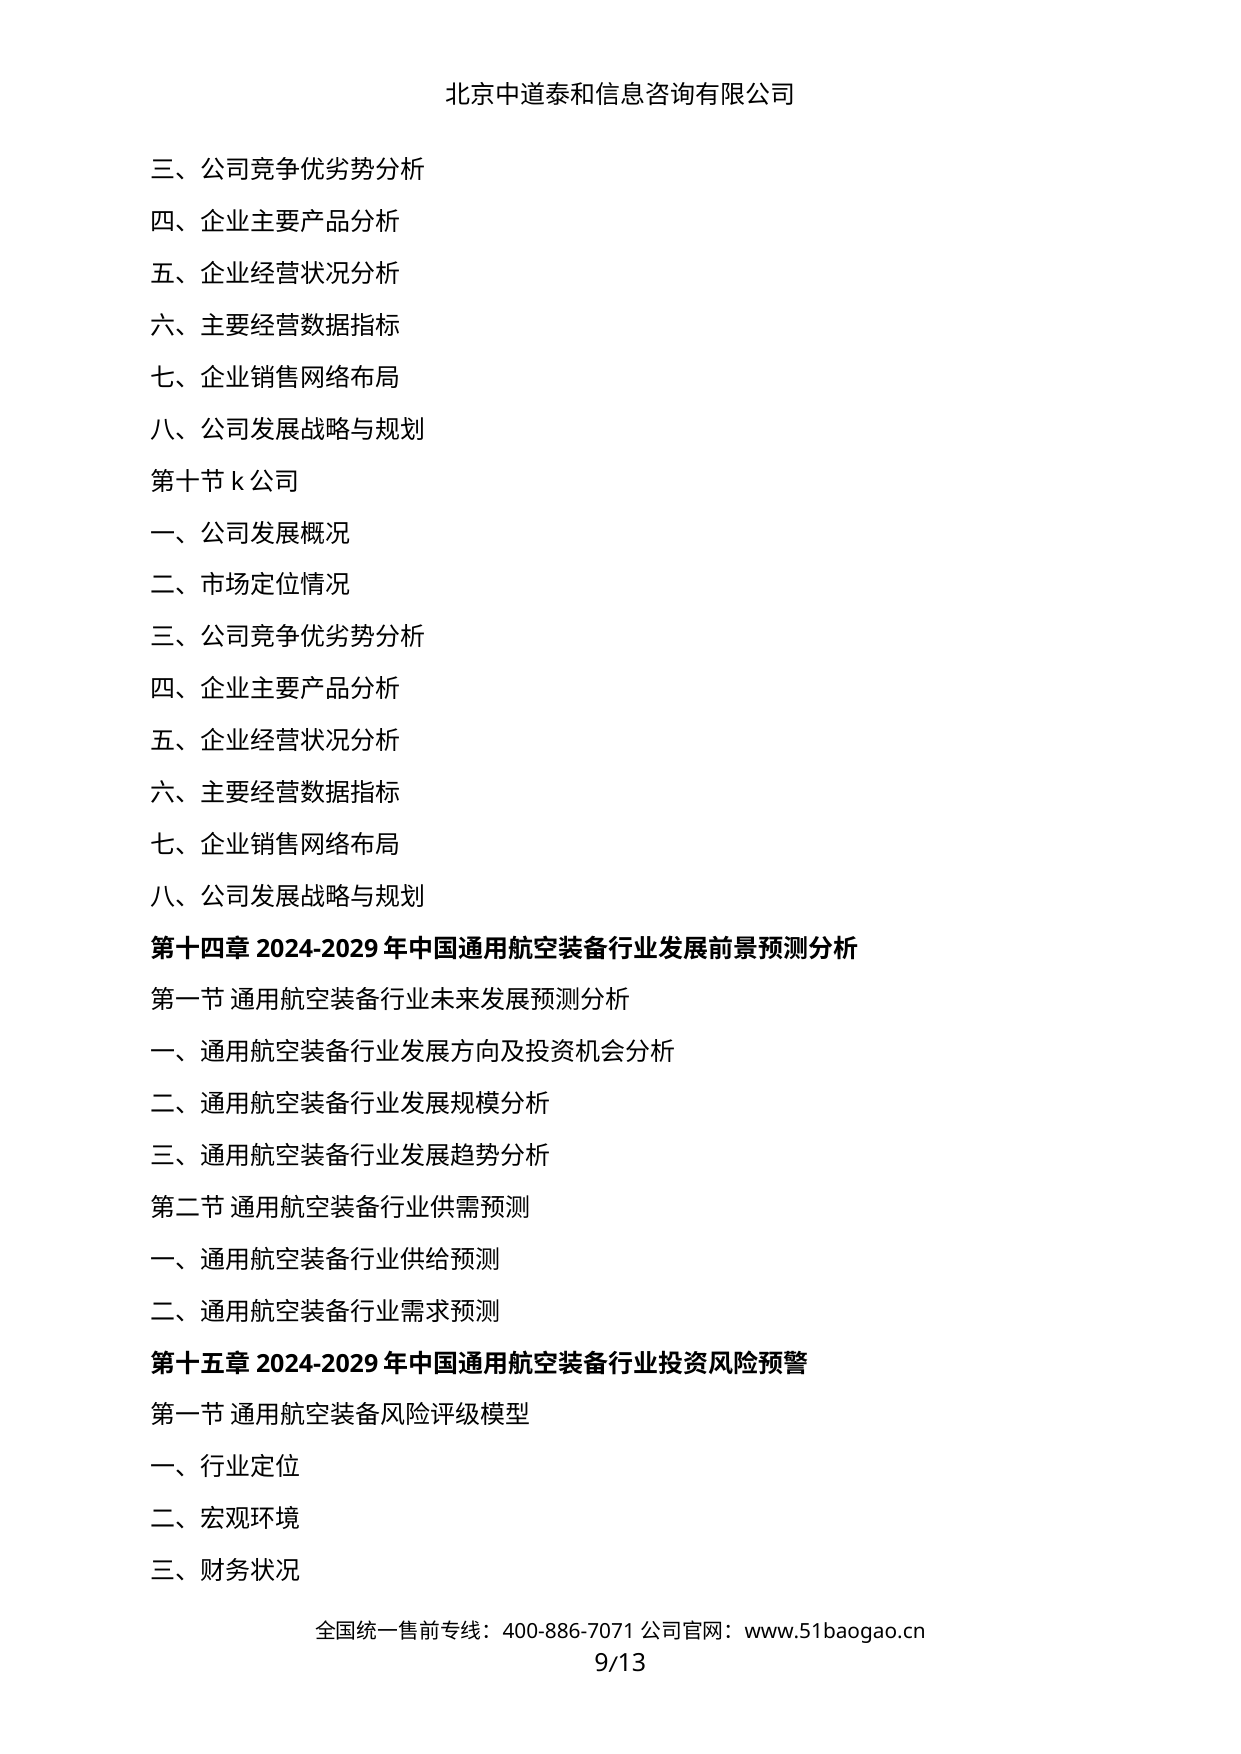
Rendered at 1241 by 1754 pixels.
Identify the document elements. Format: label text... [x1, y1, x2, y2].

text 一、公司发展概况 [150, 513, 1090, 549]
text 七、企业销售网络布局 [150, 357, 1090, 394]
text 八、公司发展战略与规划 [150, 409, 1090, 446]
text 第十四章 2024-2029年中国通用航空装备行业发展前景预测分析 [150, 928, 1090, 964]
text 三、公司竞争优劣势分析 [150, 150, 1090, 186]
text 第一节 通用航空装备行业未来发展预测分析 [150, 980, 1090, 1016]
text 三、公司竞争优劣势分析 [150, 617, 1090, 653]
text 二、通用航空装备行业发展规模分析 [150, 1084, 1090, 1120]
text 五、企业经营状况分析 [150, 721, 1090, 757]
text 第十节 k公司 [150, 461, 1090, 497]
text 二、宏观环境 [150, 1499, 1090, 1535]
text 二、市场定位情况 [150, 565, 1090, 601]
text 一、通用航空装备行业供给预测 [150, 1239, 1090, 1276]
text 六、主要经营数据指标 [150, 772, 1090, 809]
text 七、企业销售网络布局 [150, 824, 1090, 861]
text 一、行业定位 [150, 1447, 1090, 1483]
text 二、通用航空装备行业需求预测 [150, 1291, 1090, 1327]
text 四、企业主要产品分析 [150, 202, 1090, 238]
text 八、公司发展战略与规划 [150, 876, 1090, 912]
text 第十五章 2024-2029年中国通用航空装备行业投资风险预警 [150, 1343, 1090, 1379]
text 三、通用航空装备行业发展趋势分析 [150, 1136, 1090, 1172]
text 第二节 通用航空装备行业供需预测 [150, 1187, 1090, 1224]
text 五、企业经营状况分析 [150, 254, 1090, 290]
text 三、财务状况 [150, 1551, 1090, 1587]
text 第一节 通用航空装备风险评级模型 [150, 1395, 1090, 1431]
text 六、主要经营数据指标 [150, 306, 1090, 342]
text 四、企业主要产品分析 [150, 669, 1090, 705]
text 一、通用航空装备行业发展方向及投资机会分析 [150, 1032, 1090, 1068]
